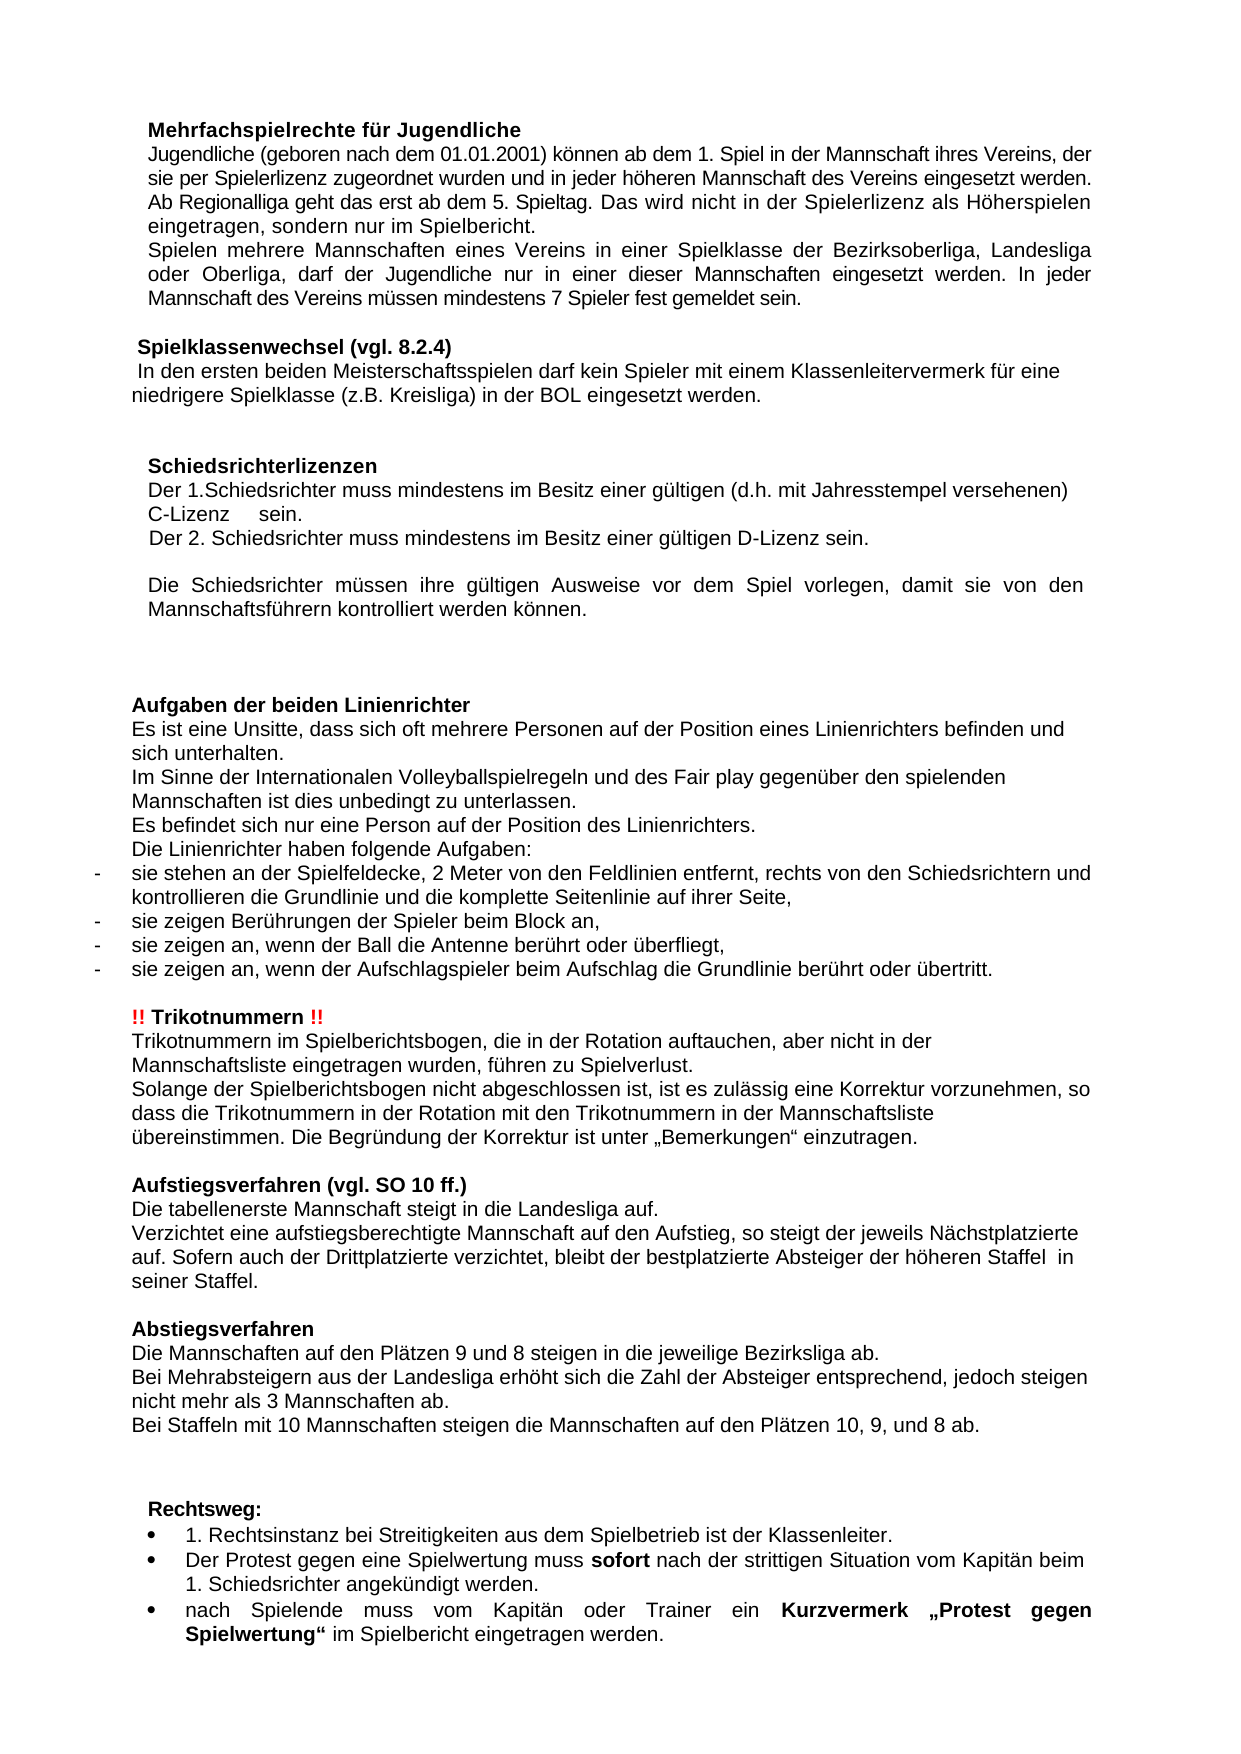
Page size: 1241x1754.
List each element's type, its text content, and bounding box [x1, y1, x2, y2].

text Verzichtet eine aufstiegsberechtigte Mannschaft auf den Aufstieg, so steigt der jeweils Nächstplatzierte auf. Sofern auch der Drittplatzierte verzichtet, bleibt der bestplatzierte Absteiger der höheren Staffel in seiner Staffel. [131, 1221, 1092, 1293]
text Abstiegsverfahren [131, 1317, 1092, 1341]
text Aufstiegsverfahren (vgl. SO 10 ff.) [131, 1173, 1092, 1197]
list nach Spielende muss vom Kapitän oder Trainer ein Kurzvermerk „Protest gegen Spielwertung“ im Spielbericht eingetragen werden. [148, 1598, 1092, 1646]
text Rechtsweg: [148, 1498, 1092, 1521]
text !! Trikotnummern !! [131, 1005, 1092, 1029]
text Es ist eine Unsitte, dass sich oft mehrere Personen auf der Position eines Linienrichters befinden und sich unterhalten. [131, 717, 1092, 765]
text In den ersten beiden Meisterschaftsspielen darf kein Spieler mit einem Klassenleitervermerk für eine niedrigere Spielklasse (z.B. Kreisliga) in der BOL eingesetzt werden. [131, 358, 1092, 406]
text Die Mannschaften auf den Plätzen 9 und 8 steigen in die jeweilige Bezirksliga ab. [131, 1341, 1092, 1364]
text Die Linienrichter haben folgende Aufgaben: [131, 837, 1092, 861]
text Es befindet sich nur eine Person auf der Position des Linienrichters. [131, 813, 1092, 837]
text Spielen mehrere Mannschaften eines Vereins in einer Spielklasse der Bezirksoberliga, Landesliga oder Oberliga, darf der Jugendliche nur in einer dieser Mannschaften eingesetzt werden. In jeder Mannschaft des Vereins müssen mindestens 7 Spieler fest gemeldet sein. [148, 239, 1092, 311]
list Der Protest gegen eine Spielwertung muss sofort nach der strittigen Situation vom Kapitän beim 1. Schiedsrichter angekündigt werden. [148, 1549, 1085, 1597]
list sie zeigen Berührungen der Spieler beim Block an, [94, 909, 1092, 933]
text Trikotnummern im Spielberichtsbogen, die in der Rotation auftauchen, aber nicht in der Mannschaftsliste eingetragen wurden, führen zu Spielverlust. [131, 1029, 1092, 1077]
text Spielklassenwechsel (vgl. 8.2.4) [131, 334, 1092, 358]
text Die Schiedsrichter müssen ihre gültigen Ausweise vor dem Spiel vorlegen, damit sie von den Mannschaftsführern kontrolliert werden können. [148, 573, 1085, 621]
text Bei Mehrabsteigern aus der Landesliga erhöht sich die Zahl der Absteiger entsprechend, jedoch steigen nicht mehr als 3 Mannschaften ab. [131, 1364, 1092, 1412]
text Bei Staffeln mit 10 Mannschaften steigen die Mannschaften auf den Plätzen 10, 9, und 8 ab. [131, 1412, 1092, 1436]
list sie stehen an der Spielfeldecke, 2 Meter von den Feldlinien entfernt, rechts von den Schiedsrichtern und kontrollieren die Grundlinie und die komplette Seitenlinie auf ihrer Seite, [94, 861, 1092, 909]
text Jugendliche (geboren nach dem 01.01.2001) können ab dem 1. Spiel in der Mannschaft ihres Vereins, der sie per Spielerlizenz zugeordnet wurden und in jeder höheren Mannschaft des Vereins eingesetzt werden. Ab Regionalliga geht das erst ab dem 5. Spieltag. Das wird nicht in der Spielerlizenz als Höherspielen eingetragen, sondern nur im Spielbericht. [148, 142, 1092, 239]
text Schiedsrichterlizenzen [148, 454, 1092, 478]
text Mehrfachspielrechte für Jugendliche [148, 118, 1092, 142]
list 1. Rechtsinstanz bei Streitigkeiten aus dem Spielbetrieb ist der Klassenleiter. [148, 1521, 1092, 1547]
text Aufgaben der beiden Linienrichter [131, 693, 1092, 717]
text Die tabellenerste Mannschaft steigt in die Landesliga auf. [131, 1197, 1092, 1221]
text Im Sinne der Internationalen Volleyballspielregeln und des Fair play gegenüber den spielenden Mannschaften ist dies unbedingt zu unterlassen. [131, 765, 1092, 813]
text Der 2. Schiedsrichter muss mindestens im Besitz einer gültigen D-Lizenz sein. [131, 526, 1092, 550]
list sie zeigen an, wenn der Aufschlagspieler beim Aufschlag die Grundlinie berührt oder übertritt. [94, 957, 1092, 981]
text Der 1.Schiedsrichter muss mindestens im Besitz einer gültigen (d.h. mit Jahresstempel versehenen) C-Lizenz sein. [148, 478, 1092, 526]
list sie zeigen an, wenn der Ball die Antenne berührt oder überfliegt, [94, 933, 1092, 957]
text Solange der Spielberichtsbogen nicht abgeschlossen ist, ist es zulässig eine Korrektur vorzunehmen, so dass die Trikotnummern in der Rotation mit den Trikotnummern in der Mannschaftsliste übereinstimmen. Die Begründung der Korrektur ist unter „Bemerkungen“ einzutragen. [131, 1077, 1092, 1149]
